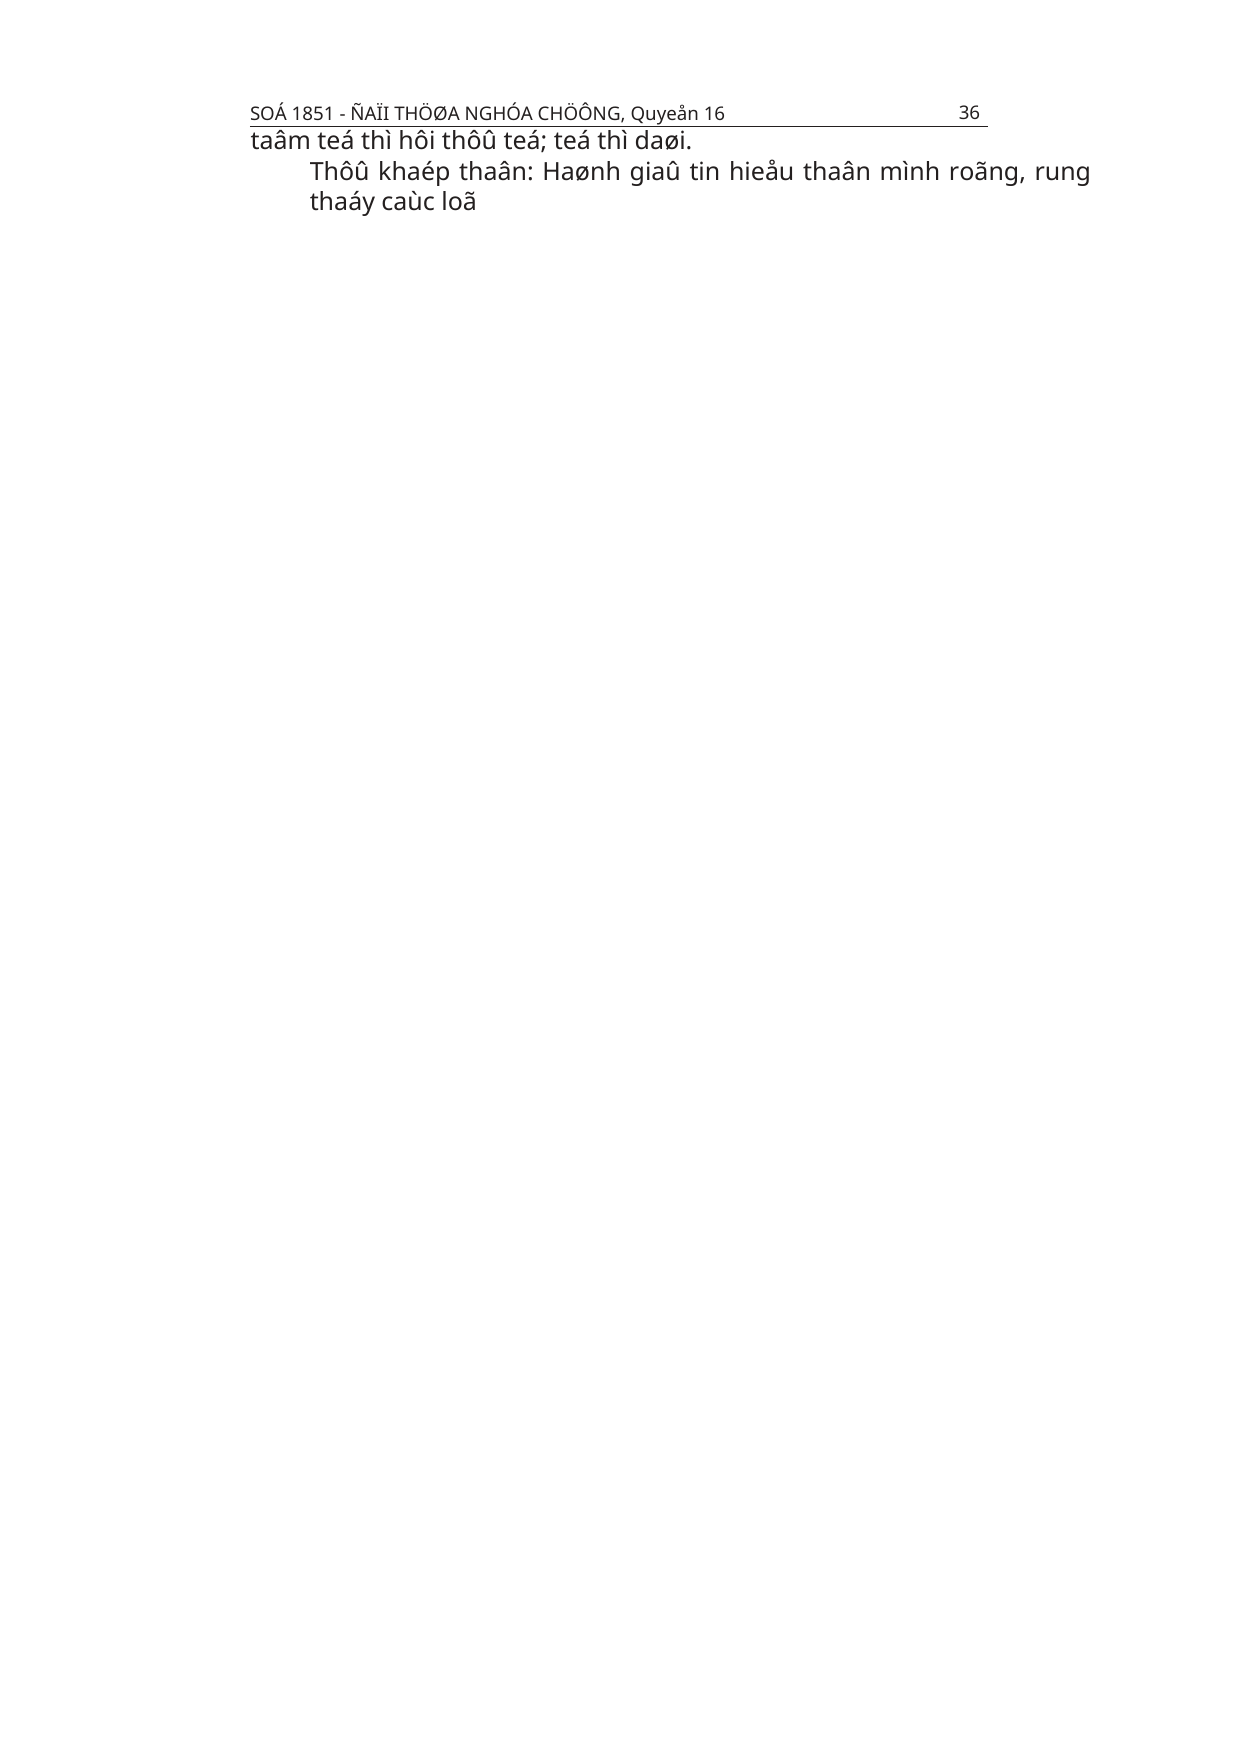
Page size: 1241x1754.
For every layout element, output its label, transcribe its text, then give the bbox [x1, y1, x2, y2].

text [250, 125, 990, 156]
text Thôû khaép thaân: Haønh giaû tin hieåu thaân mình roãng, rung thaáy caùc loã [309, 156, 1092, 217]
